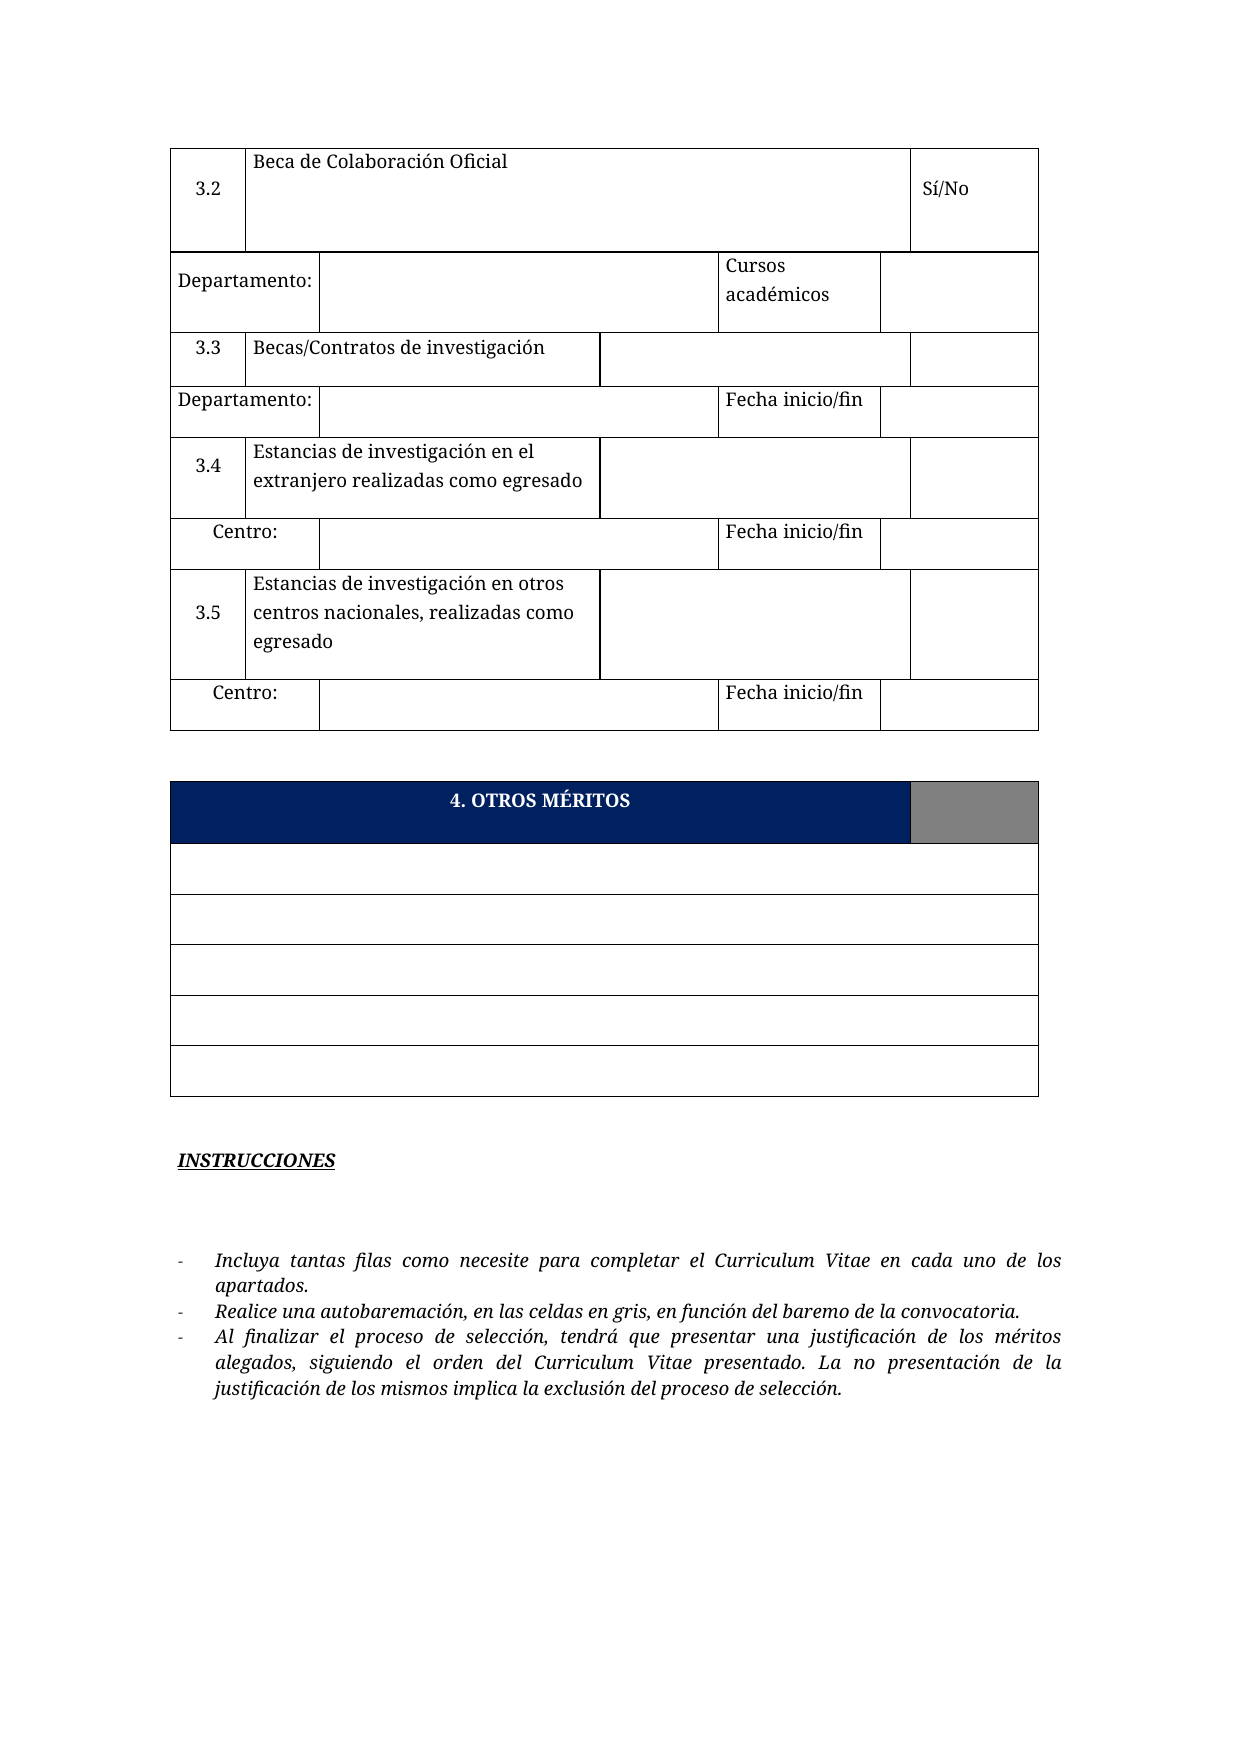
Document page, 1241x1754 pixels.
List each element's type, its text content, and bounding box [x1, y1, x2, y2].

table_cell Departamento: [171, 387, 319, 437]
table_cell [171, 895, 1038, 944]
table_cell [320, 680, 718, 730]
list Incluya tantas filas como necesite para completar el Curriculum Vitae en cada uno de los apartados. [177, 1247, 1063, 1298]
table_header [911, 782, 1038, 843]
table_cell Departamento: [171, 253, 319, 332]
table_cell [881, 387, 1038, 437]
table_cell [881, 253, 1038, 332]
list Al finalizar el proceso de selección, tendrá que presentar una justificación de los méritos alegados, siguiendo el orden del Curriculum Vitae presentado. La no presentación de la justificación de los mismos implica la exclusión del proceso de selección. [177, 1324, 1063, 1400]
table_cell [601, 438, 910, 517]
table_cell Sí/No [911, 149, 1038, 251]
table_cell Beca de Colaboración Oficial [246, 149, 910, 251]
table_cell Estancias de investigación en el extranjero realizadas como egresado [246, 438, 599, 517]
table_cell Fecha inicio/fin [719, 519, 880, 569]
table_cell [911, 438, 1038, 517]
table_cell [320, 253, 718, 332]
table_cell [601, 333, 910, 386]
table_cell [171, 844, 1038, 893]
table_header 4. OTROS MÉRITOS [171, 782, 910, 843]
table_cell [320, 387, 718, 437]
table_cell Becas/Contratos de investigación [246, 333, 599, 386]
table_cell [911, 570, 1038, 678]
table_cell Centro: [171, 680, 319, 730]
table_cell Cursos académicos [719, 253, 880, 332]
table_cell [171, 945, 1038, 995]
table_cell Fecha inicio/fin [719, 387, 880, 437]
table_cell [911, 333, 1038, 386]
table_cell 3.2 [171, 149, 245, 251]
table_cell [171, 996, 1038, 1045]
table_cell [320, 519, 718, 569]
table_cell [601, 570, 910, 678]
table_cell Estancias de investigación en otros centros nacionales, realizadas como egresado [246, 570, 599, 678]
table_cell Fecha inicio/fin [719, 680, 880, 730]
table_cell 3.3 [171, 333, 245, 386]
table_cell [881, 680, 1038, 730]
table_cell 3.4 [171, 438, 245, 517]
table_cell [171, 1046, 1038, 1096]
table_cell Centro: [171, 519, 319, 569]
text INSTRUCCIONES [177, 1147, 1063, 1173]
table_cell 3.5 [171, 570, 245, 678]
table_cell [881, 519, 1038, 569]
list Realice una autobaremación, en las celdas en gris, en función del baremo de la convocatoria. [177, 1298, 1063, 1324]
